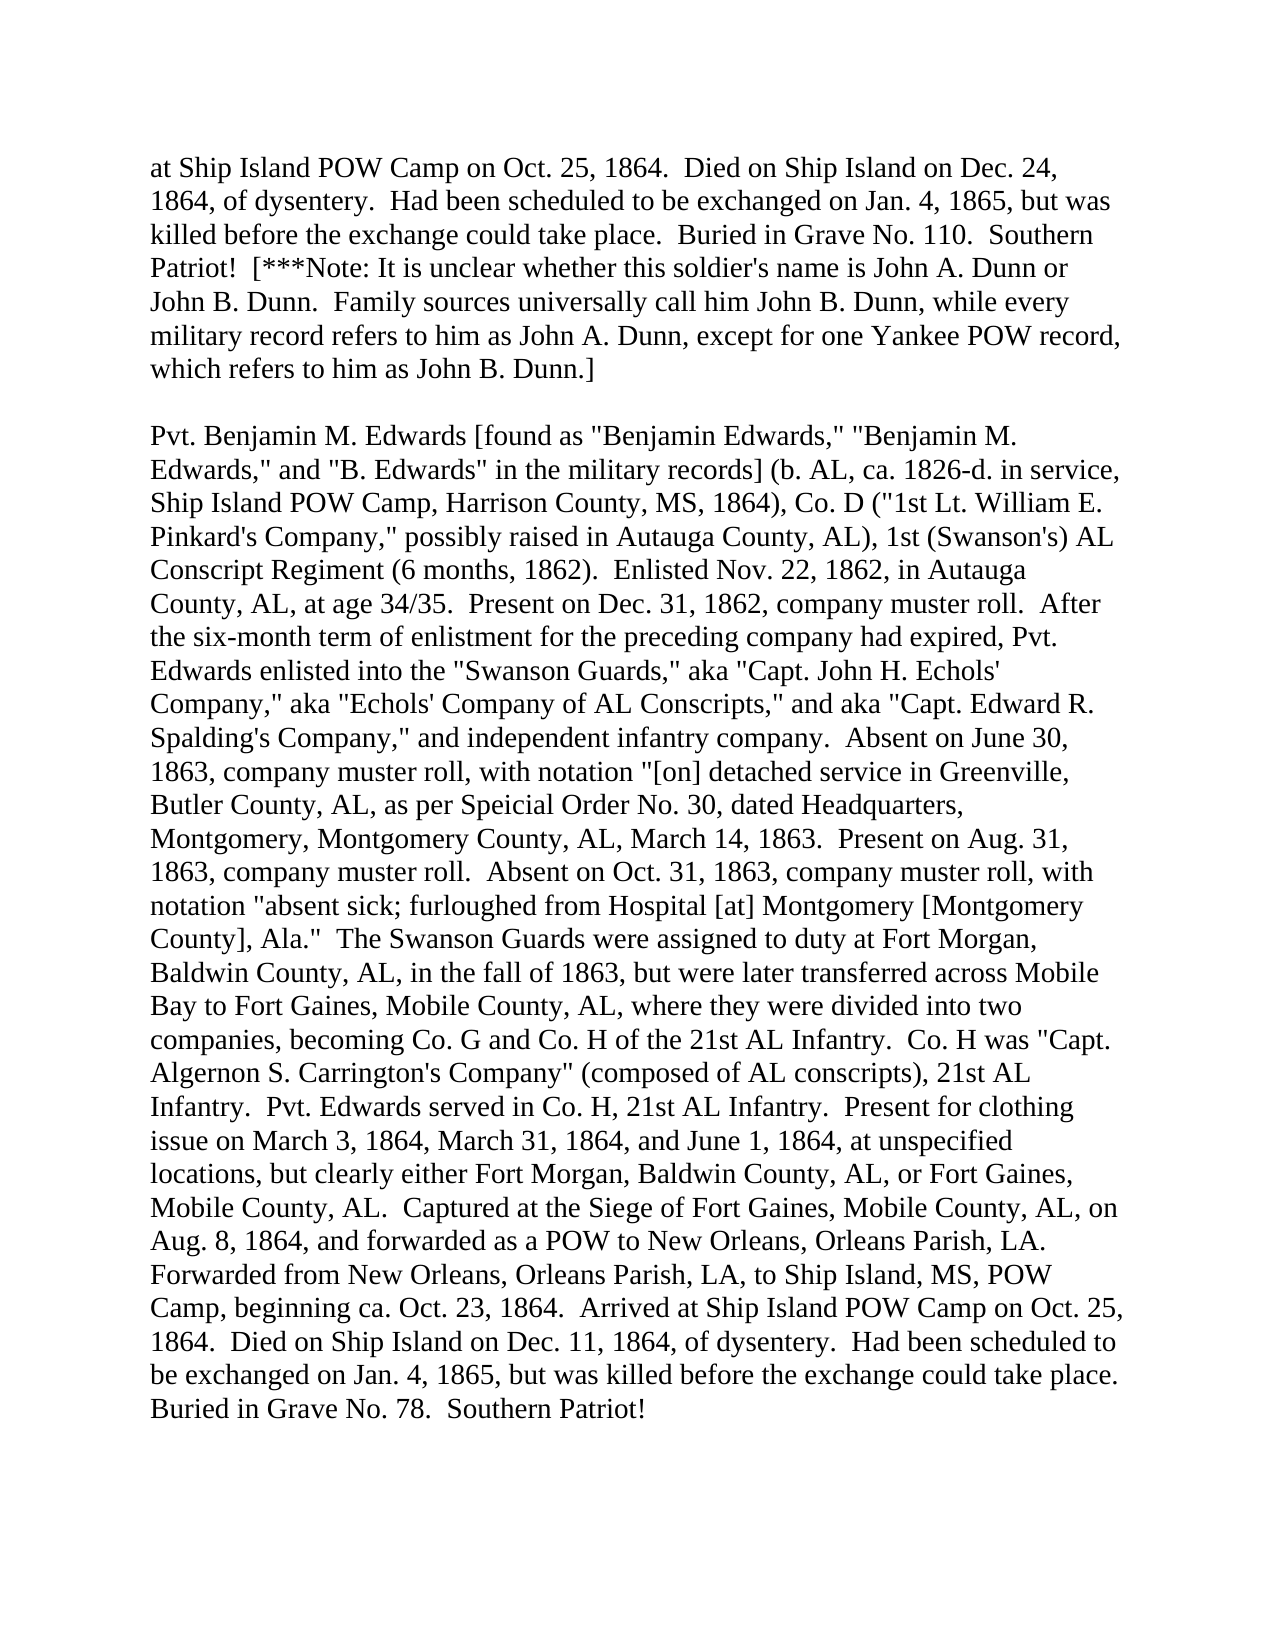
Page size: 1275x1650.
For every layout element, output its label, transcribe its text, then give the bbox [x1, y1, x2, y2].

text Pvt. Benjamin M. Edwards [found as "Benjamin Edwards," "Benjamin M. Edwards," and "B. Edwards" in the military records] (b. AL, ca. 1826-d. in service, Ship Island POW Camp, Harrison County, MS, 1864), Co. D ("1st Lt. William E. Pinkard's Company," possibly raised in Autauga County, AL), 1st (Swanson's) AL Conscript Regiment (6 months, 1862). Enlisted Nov. 22, 1862, in Autauga County, AL, at age 34/35. Present on Dec. 31, 1862, company muster roll. After the six-month term of enlistment for the preceding company had expired, Pvt. Edwards enlisted into the "Swanson Guards," aka "Capt. John H. Echols' Company," aka "Echols' Company of AL Conscripts," and aka "Capt. Edward R. Spalding's Company," and independent infantry company. Absent on June 30, 1863, company muster roll, with notation "[on] detached service in Greenville, Butler County, AL, as per Speicial Order No. 30, dated Headquarters, Montgomery, Montgomery County, AL, March 14, 1863. Present on Aug. 31, 1863, company muster roll. Absent on Oct. 31, 1863, company muster roll, with notation "absent sick; furloughed from Hospital [at] Montgomery [Montgomery County], Ala." The Swanson Guards were assigned to duty at Fort Morgan, Baldwin County, AL, in the fall of 1863, but were later transferred across Mobile Bay to Fort Gaines, Mobile County, AL, where they were divided into two companies, becoming Co. G and Co. H of the 21st AL Infantry. Co. H was "Capt. Algernon S. Carrington's Company" (composed of AL conscripts), 21st AL Infantry. Pvt. Edwards served in Co. H, 21st AL Infantry. Present for clothing issue on March 3, 1864, March 31, 1864, and June 1, 1864, at unspecified locations, but clearly either Fort Morgan, Baldwin County, AL, or Fort Gaines, Mobile County, AL. Captured at the Siege of Fort Gaines, Mobile County, AL, on Aug. 8, 1864, and forwarded as a POW to New Orleans, Orleans Parish, LA. Forwarded from New Orleans, Orleans Parish, LA, to Ship Island, MS, POW Camp, beginning ca. Oct. 23, 1864. Arrived at Ship Island POW Camp on Oct. 25, 1864. Died on Ship Island on Dec. 11, 1864, of dysentery. Had been scheduled to be exchanged on Jan. 4, 1865, but was killed before the exchange could take place. Buried in Grave No. 78. Southern Patriot! [150, 418, 1125, 1424]
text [150, 150, 1125, 385]
